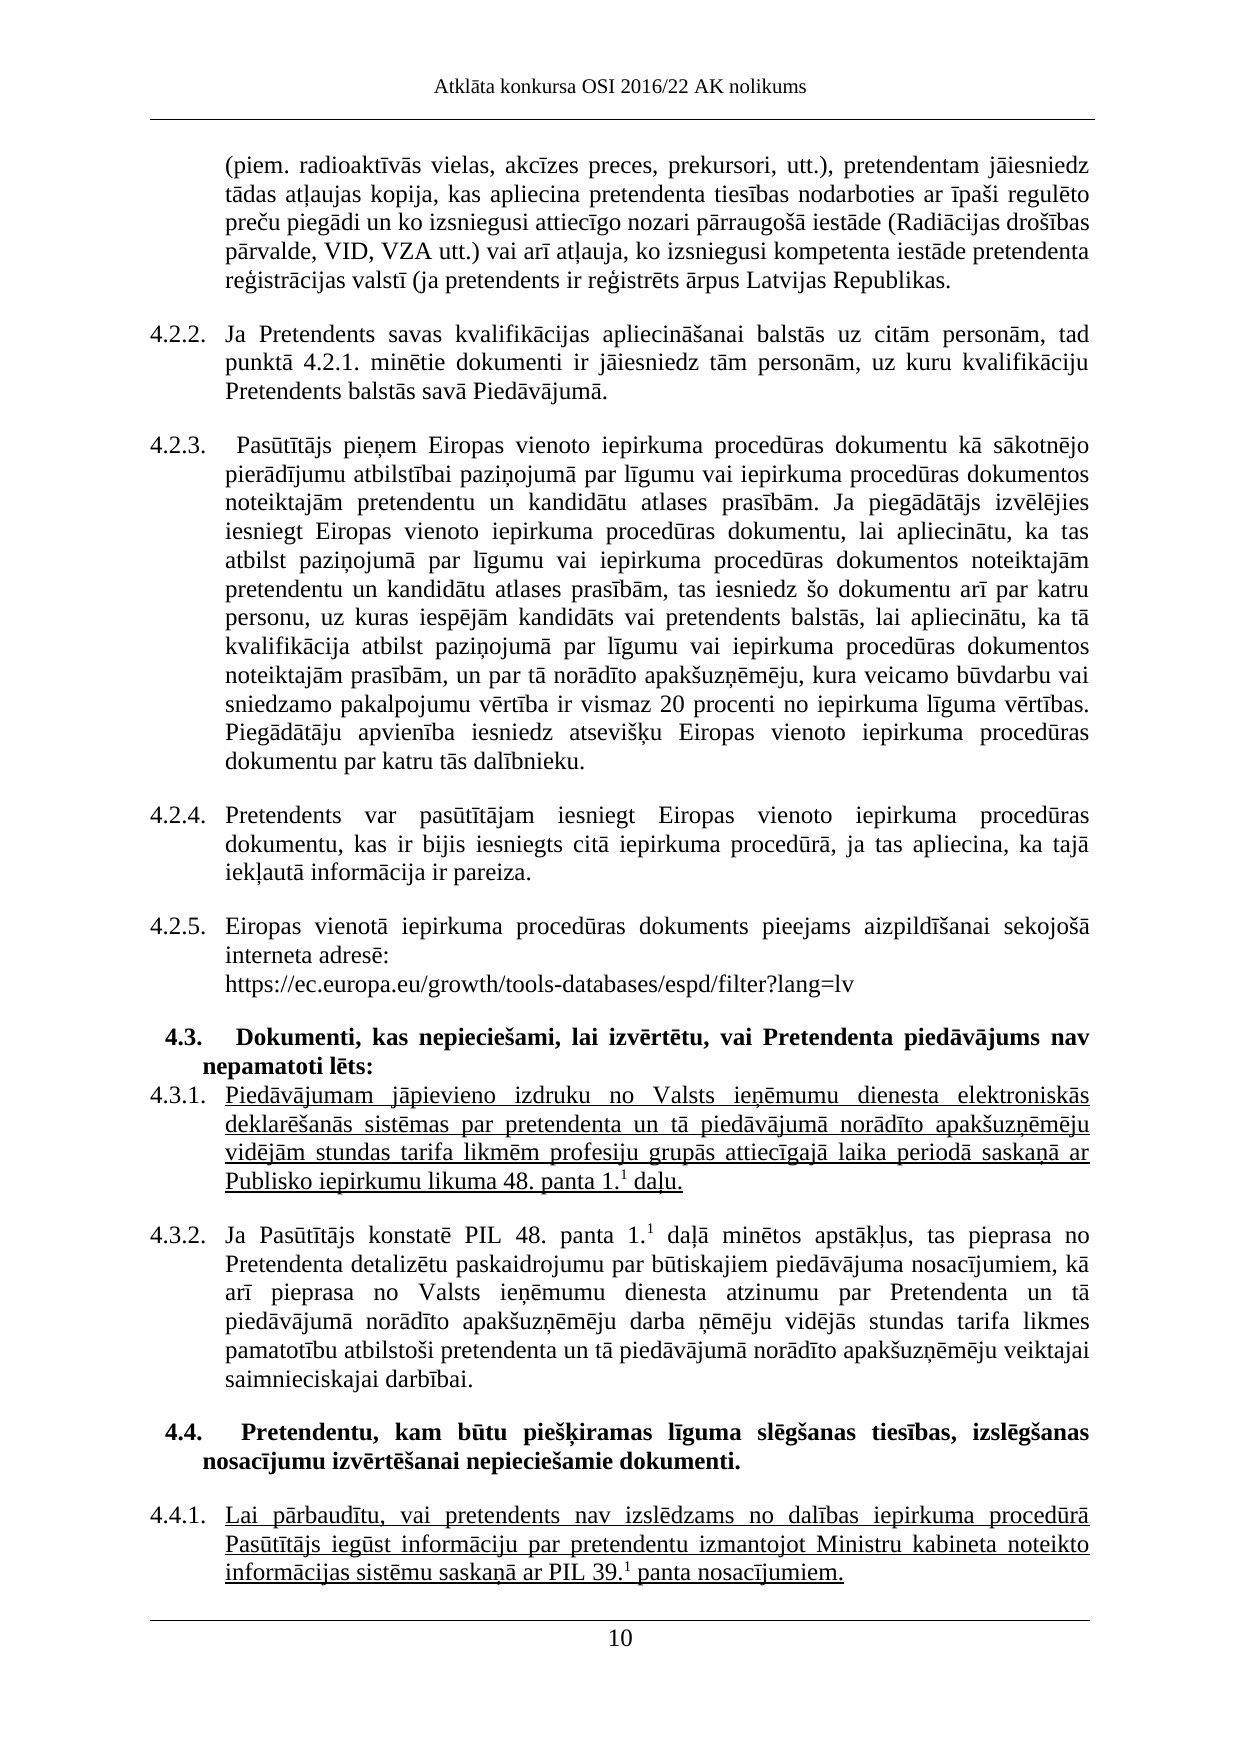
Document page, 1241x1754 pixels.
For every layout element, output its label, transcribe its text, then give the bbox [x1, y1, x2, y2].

list Ja Pasūtītājs konstatē PIL 48. panta 1.1 daļā minētos apstākļus, tas pieprasa no Pretendenta detalizētu paskaidrojumu par būtiskajiem piedāvājuma nosacījumiem, kā arī pieprasa no Valsts ieņēmumu dienesta atzinumu par Pretendenta un tā piedāvājumā norādīto apakšuzņēmēju darba ņēmēju vidējās stundas tarifa likmes pamatotību atbilstoši pretendenta un tā piedāvājumā norādīto apakšuzņēmēju veiktajai saimnieciskajai darbībai. [150, 1220, 1090, 1392]
list Pasūtītājs pieņem Eiropas vienoto iepirkuma procedūras dokumentu kā sākotnējo pierādījumu atbilstībai paziņojumā par līgumu vai iepirkuma procedūras dokumentos noteiktajām pretendentu un kandidātu atlases prasībām. Ja piegādātājs izvēlējies iesniegt Eiropas vienoto iepirkuma procedūras dokumentu, lai apliecinātu, ka tas atbilst paziņojumā par līgumu vai iepirkuma procedūras dokumentos noteiktajām pretendentu un kandidātu atlases prasībām, tas iesniedz šo dokumentu arī par katru personu, uz kuras iespējām kandidāts vai pretendents balstās, lai apliecinātu, ka tā kvalifikācija atbilst paziņojumā par līgumu vai iepirkuma procedūras dokumentos noteiktajām prasībām, un par tā norādīto apakšuzņēmēju, kura veicamo būvdarbu vai sniedzamo pakalpojumu vērtība ir vismaz 20 procenti no iepirkuma līguma vērtības. Piegādātāju apvienība iesniedz atsevišķu Eiropas vienoto iepirkuma procedūras dokumentu par katru tās dalībnieku. [150, 430, 1090, 775]
list Eiropas vienotā iepirkuma procedūras dokuments pieejams aizpildīšanai sekojošā interneta adresē: [150, 911, 1090, 969]
list Pretendentu, kam būtu piešķiramas līguma slēgšanas tiesības, izslēgšanas nosacījumu izvērtēšanai nepieciešamie dokumenti. [165, 1417, 1090, 1475]
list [150, 150, 1090, 294]
list Piedāvājumam jāpievieno izdruku no Valsts ieņēmumu dienesta elektroniskās deklarēšanās sistēmas par pretendenta un tā piedāvājumā norādīto apakšuzņēmēju vidējām stundas tarifa likmēm profesiju grupās attiecīgajā laika periodā saskaņā ar Publisko iepirkumu likuma 48. panta 1.1 daļu. [150, 1080, 1090, 1195]
list Dokumenti, kas nepieciešami, lai izvērtētu, vai Pretendenta piedāvājums nav nepamatoti lēts: [165, 1022, 1090, 1080]
text https://ec.europa.eu/growth/tools-databases/espd/filter?lang=lv [225, 969, 1090, 997]
list Lai pārbaudītu, vai pretendents nav izslēdzams no dalības iepirkuma procedūrā Pasūtītājs iegūst informāciju par pretendentu izmantojot Ministru kabineta noteikto informācijas sistēmu saskaņā ar PIL 39.1 panta nosacījumiem. [150, 1500, 1090, 1586]
list Ja Pretendents savas kvalifikācijas apliecināšanai balstās uz citām personām, tad punktā 4.2.1. minētie dokumenti ir jāiesniedz tām personām, uz kuru kvalifikāciju Pretendents balstās savā Piedāvājumā. [150, 319, 1090, 405]
list Pretendents var pasūtītājam iesniegt Eiropas vienoto iepirkuma procedūras dokumentu, kas ir bijis iesniegts citā iepirkuma procedūrā, ja tas apliecina, ka tajā iekļautā informācija ir pareiza. [150, 800, 1090, 886]
